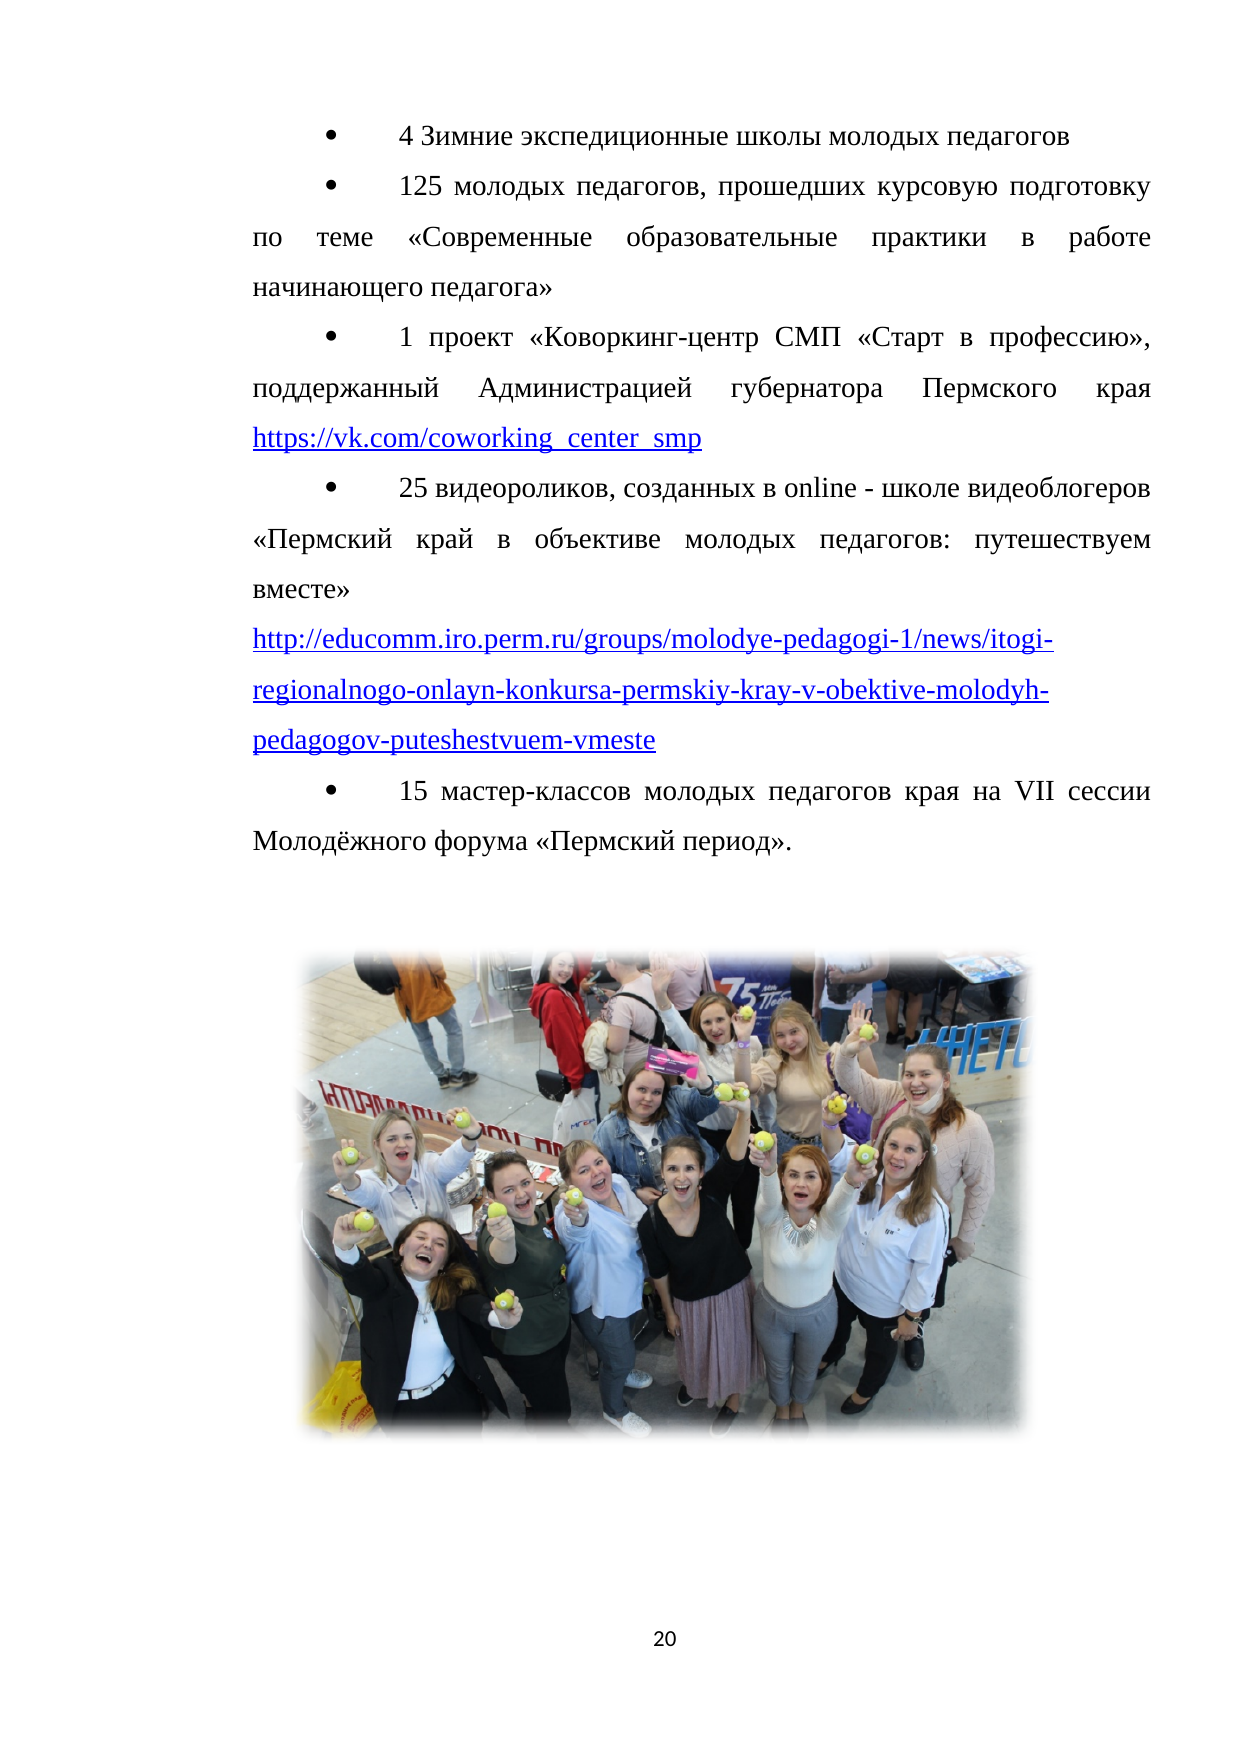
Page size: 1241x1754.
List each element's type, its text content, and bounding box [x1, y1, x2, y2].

list 125 молодых педагогов, прошедших курсовую подготовку по теме «Современные образовательные практики в работе начинающего педагога» [252, 168, 1152, 303]
list 4 Зимние экспедиционные школы молодых педагогов [252, 118, 1152, 152]
list 25 видеороликов, созданных в оnline - школе видеоблогеров «Пермский край в объективе молодых педагогов: путешествуем вместе» http://educomm.iro.perm.ru/groups/molodye-pedagogi-1/news/itogi-regionalnogo-onlayn-konkursa-permskiy-kray-v-obektive-molodyh-pedagogov-puteshestvuem-vmeste [252, 471, 1152, 756]
list 15 мастер-классов молодых педагогов края на VII сессии Молодёжного форума «Пермский период». [252, 773, 1152, 857]
picture [320, 975, 1009, 1416]
list 1 проект «Коворкинг-центр СМП «Старт в профессию», поддержанный Администрацией губернатора Пермского края https://vk.com/coworking_center_smp [252, 319, 1152, 454]
